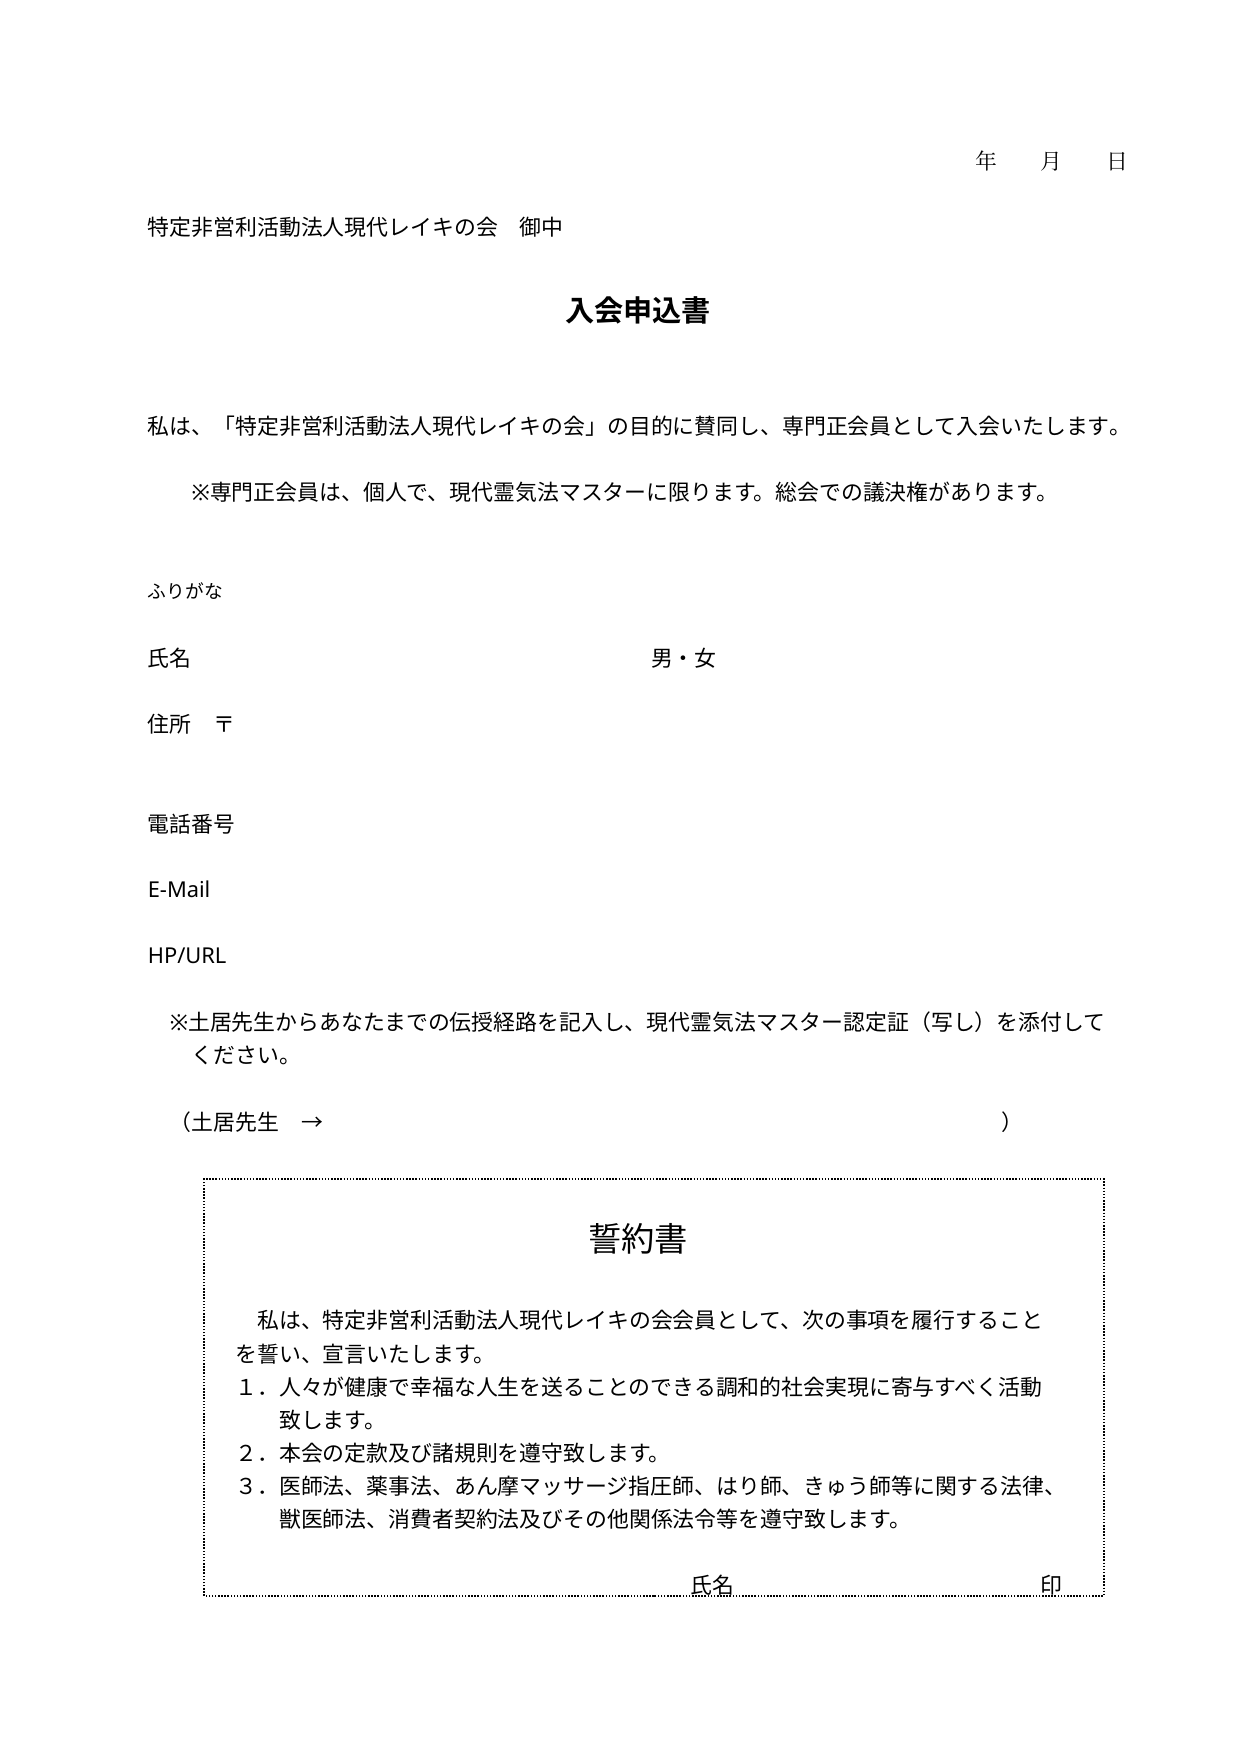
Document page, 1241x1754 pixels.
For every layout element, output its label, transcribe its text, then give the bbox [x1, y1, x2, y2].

text ※専門正会員は、個人で、現代霊気法マスターに限ります。総会での議決権があります。 [148, 475, 1128, 508]
text 入会申込書 [148, 276, 1128, 342]
text 私は、特定非営利活動法人現代レイキの会会員として、次の事項を履行すること [148, 1303, 1128, 1336]
text ２．本会の定款及び諸規則を遵守致します。 [148, 1435, 1128, 1468]
text 致します。 [148, 1402, 1128, 1435]
text ３．医師法、薬事法、あん摩マッサージ指圧師、はり師、きゅう師等に関する法律、 [148, 1468, 1128, 1502]
text 獣医師法、消費者契約法及びその他関係法令等を遵守致します。 [169, 1502, 1128, 1535]
text 電話番号 [148, 806, 1128, 839]
text 私は、「特定非営利活動法人現代レイキの会」の目的に賛同し、専門正会員として入会いたします。 [148, 408, 1128, 442]
text ※土居先生からあなたまでの伝授経路を記入し、現代霊気法マスター認定証（写し）を添付して [169, 1005, 1128, 1038]
text 住所 〒 [148, 707, 1128, 740]
text 氏名 男・女 [148, 640, 1128, 673]
text HP/URL [148, 938, 1128, 972]
text を誓い、宣言いたします。 [148, 1336, 1128, 1369]
text 年 月 日 [148, 143, 1128, 177]
text E-Mail [148, 872, 1128, 905]
text ふりがな [148, 574, 1128, 607]
text ください。 [148, 1038, 1128, 1071]
text 誓約書 [148, 1203, 1128, 1270]
text （土居先生 → ） [148, 1104, 1128, 1137]
text 氏名 印 [148, 1568, 1062, 1601]
text 特定非営利活動法人現代レイキの会 御中 [148, 210, 1128, 243]
text １．人々が健康で幸福な人生を送ることのできる調和的社会実現に寄与すべく活動 [148, 1369, 1128, 1402]
